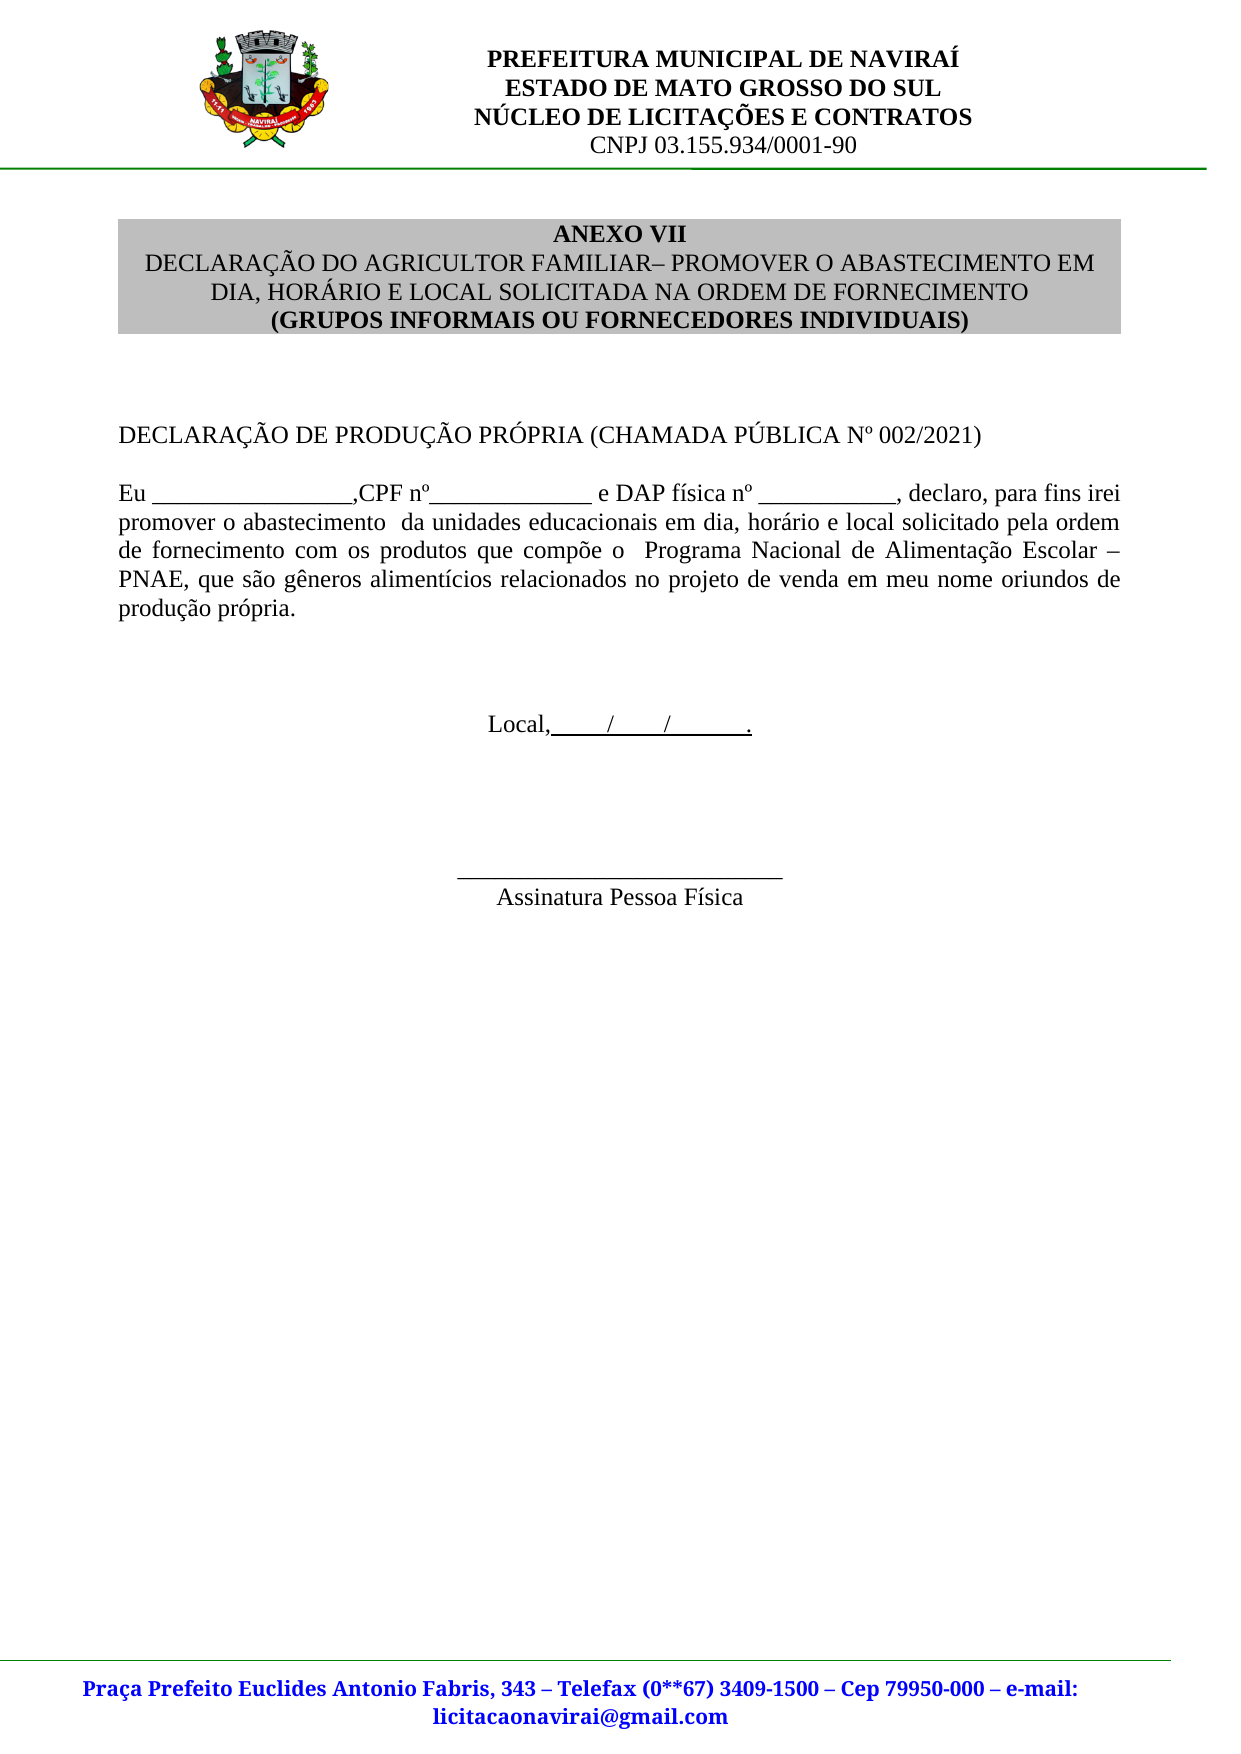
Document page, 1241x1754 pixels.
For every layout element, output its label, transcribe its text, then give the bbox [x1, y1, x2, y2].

picture [199, 30, 329, 148]
text DECLARAÇÃO DE PRODUÇÃO PRÓPRIA (CHAMADA PÚBLICA Nº 002/2021) [118, 421, 1121, 449]
text Local, / /______. [118, 709, 1121, 738]
text Eu ________________,CPF nº_____________ e DAP física nº ___________, declaro, para fins irei promover o abastecimento da unidades educacionais em dia, horário e local solicitado pela ordem de fornecimento com os produtos que compõe o Programa Nacional de Alimentação Escolar – PNAE, que são gêneros alimentícios relacionados no projeto de venda em meu nome oriundos de produção própria. [118, 478, 1121, 622]
text DECLARAÇÃO DO AGRICULTOR FAMILIAR– PROMOVER O ABASTECIMENTO EM DIA, HORÁRIO E LOCAL SOLICITADA NA ORDEM DE FORNECIMENTO [118, 248, 1121, 306]
text ANEXO VII [118, 219, 1121, 248]
text __________________________ [118, 853, 1121, 882]
text Assinatura Pessoa Física [118, 882, 1121, 911]
text (GRUPOS INFORMAIS OU FORNECEDORES INDIVIDUAIS) [118, 306, 1121, 334]
